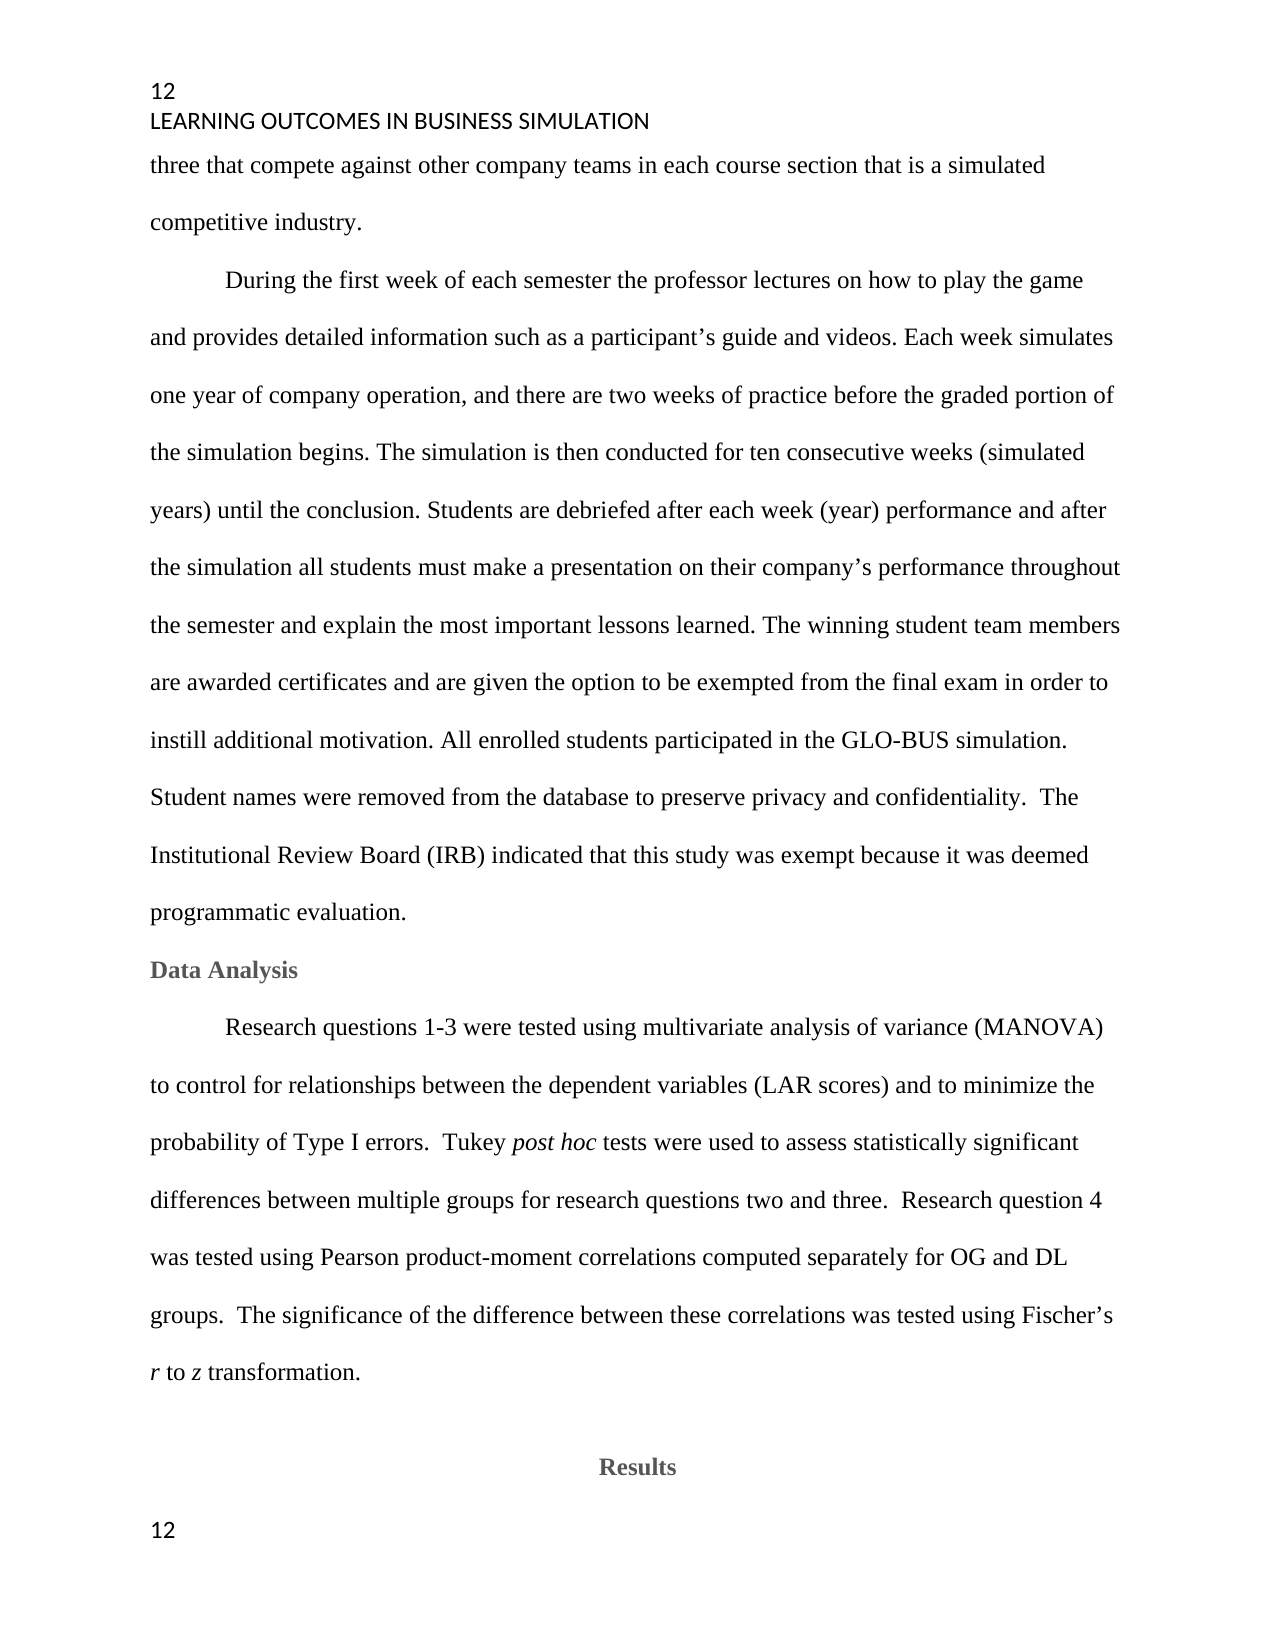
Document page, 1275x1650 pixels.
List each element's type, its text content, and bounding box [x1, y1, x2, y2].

text Data Analysis Research questions 1-3 were tested using multivariate analysis of variance (MANOVA) to control for relationships between the dependent variables (LAR scores) and to minimize the probability of Type I errors. Tukey post hoc tests were used to assess statistically significant differences between multiple groups for research questions two and three. Research question 4 was tested using Pearson product-moment correlations computed separately for OG and DL groups. The significance of the difference between these correlations was tested using Fischer’s r to z transformation. [150, 955, 1125, 1386]
text Results [150, 1452, 1125, 1481]
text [150, 150, 1125, 236]
text During the first week of each semester the professor lectures on how to play the game and provides detailed information such as a participant’s guide and videos. Each week simulates one year of company operation, and there are two weeks of practice before the graded portion of the simulation begins. The simulation is then conducted for ten consecutive weeks (simulated years) until the conclusion. Students are debriefed after each week (year) performance and after the simulation all students must make a presentation on their company’s performance throughout the semester and explain the most important lessons learned. The winning student team members are awarded certificates and are given the option to be exempted from the final exam in order to instill additional motivation. All enrolled students participated in the GLO-BUS simulation. Student names were removed from the database to preserve privacy and confidentiality. The Institutional Review Board (IRB) indicated that this study was exempt because it was deemed programmatic evaluation. [150, 265, 1125, 926]
